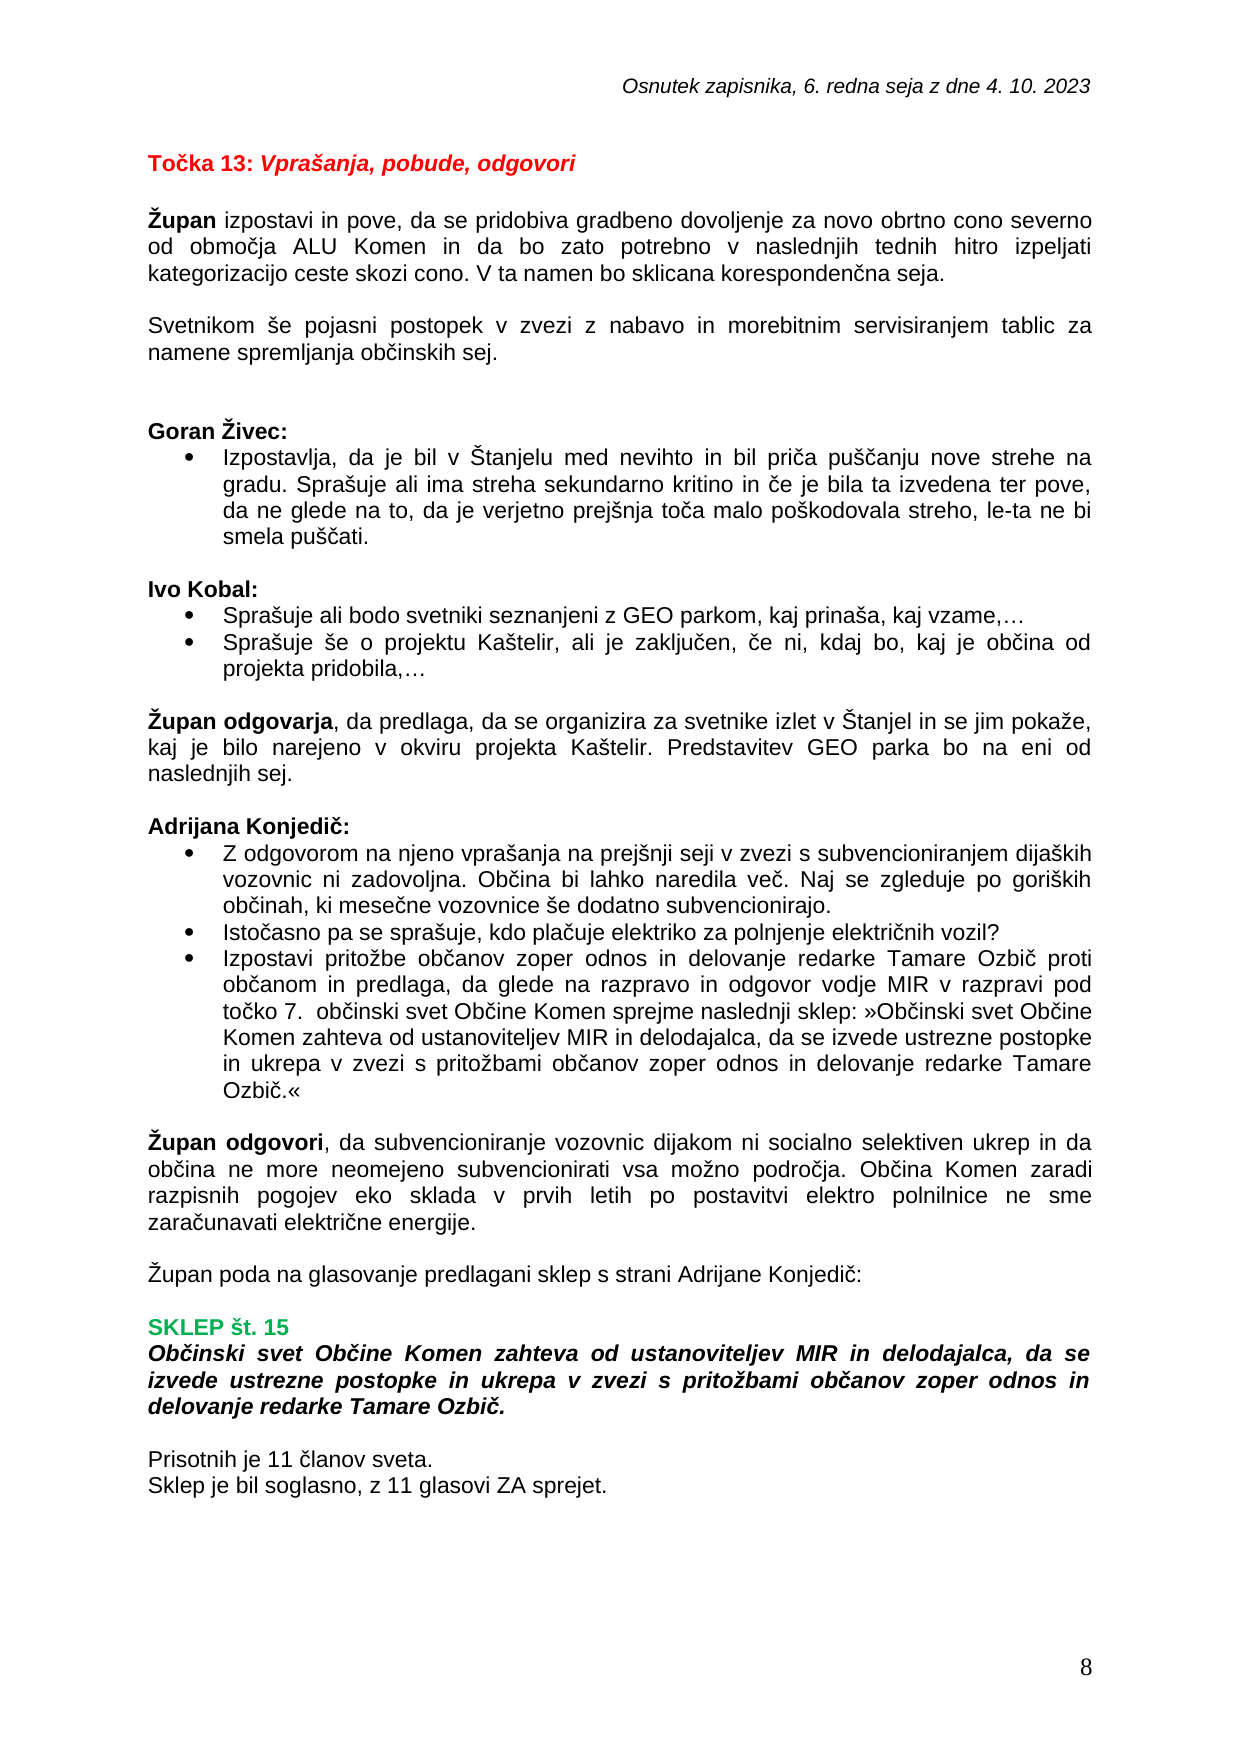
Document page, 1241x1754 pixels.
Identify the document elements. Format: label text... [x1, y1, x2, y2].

list Sprašuje še o projektu Kaštelir, ali je zaključen, če ni, kdaj bo, kaj je občina od projekta pridobila,… [185, 629, 1093, 681]
text SKLEP št. 15 [148, 1314, 1093, 1340]
text Prisotnih je 11 članov sveta. [148, 1446, 1093, 1472]
list Istočasno pa se sprašuje, kdo plačuje elektriko za polnjenje električnih vozil? [185, 918, 1093, 945]
text Točka 13: Vprašanja, pobude, odgovori [148, 150, 1093, 177]
text Občinski svet Občine Komen zahteva od ustanoviteljev MIR in delodajalca, da se izvede ustrezne postopke in ukrepa v zvezi s pritožbami občanov zoper odnos in delovanje redarke Tamare Ozbič. [148, 1340, 1093, 1419]
text Goran Živec: [148, 418, 1093, 444]
list Sprašuje ali bodo svetniki seznanjeni z GEO parkom, kaj prinaša, kaj vzame,… [185, 602, 1093, 629]
list Izpostavlja, da je bil v Štanjelu med nevihto in bil priča puščanju nove strehe na gradu. Sprašuje ali ima streha sekundarno kritino in če je bila ta izvedena ter pove, da ne glede na to, da je verjetno prejšnja toča malo poškodovala streho, le-ta ne bi smela puščati. [185, 444, 1093, 549]
text Župan poda na glasovanje predlagani sklep s strani Adrijane Konjedič: [148, 1261, 1093, 1287]
text Sklep je bil soglasno, z 11 glasovi ZA sprejet. [148, 1472, 1093, 1498]
text Župan odgovarja, da predlaga, da se organizira za svetnike izlet v Štanjel in se jim pokaže, kaj je bilo narejeno v okviru projekta Kaštelir. Predstavitev GEO parka bo na eni od naslednjih sej. [148, 708, 1093, 787]
text Župan odgovori, da subvencioniranje vozovnic dijakom ni socialno selektiven ukrep in da občina ne more neomejeno subvencionirati vsa možno področja. Občina Komen zaradi razpisnih pogojev eko sklada v prvih letih po postavitvi elektro polnilnice ne sme zaračunavati električne energije. [148, 1129, 1093, 1235]
text Župan izpostavi in pove, da se pridobiva gradbeno dovoljenje za novo obrtno cono severno od območja ALU Komen in da bo zato potrebno v naslednjih tednih hitro izpeljati kategorizacijo ceste skozi cono. V ta namen bo sklicana korespondenčna seja. [148, 207, 1093, 286]
list Izpostavi pritožbe občanov zoper odnos in delovanje redarke Tamare Ozbič proti občanom in predlaga, da glede na razpravo in odgovor vodje MIR v razpravi pod točko 7. občinski svet Občine Komen sprejme naslednji sklep: »Občinski svet Občine Komen zahteva od ustanoviteljev MIR in delodajalca, da se izvede ustrezne postopke in ukrepa v zvezi s pritožbami občanov zoper odnos in delovanje redarke Tamare Ozbič.« [185, 945, 1093, 1103]
text Ivo Kobal: [148, 576, 1093, 602]
text Adrijana Konjedič: [148, 813, 1093, 839]
list Z odgovorom na njeno vprašanja na prejšnji seji v zvezi s subvencioniranjem dijaških vozovnic ni zadovoljna. Občina bi lahko naredila več. Naj se zgleduje po goriških občinah, ki mesečne vozovnice še dodatno subvencionirajo. [185, 839, 1093, 918]
text Svetnikom še pojasni postopek v zvezi z nabavo in morebitnim servisiranjem tablic za namene spremljanja občinskih sej. [148, 312, 1093, 365]
